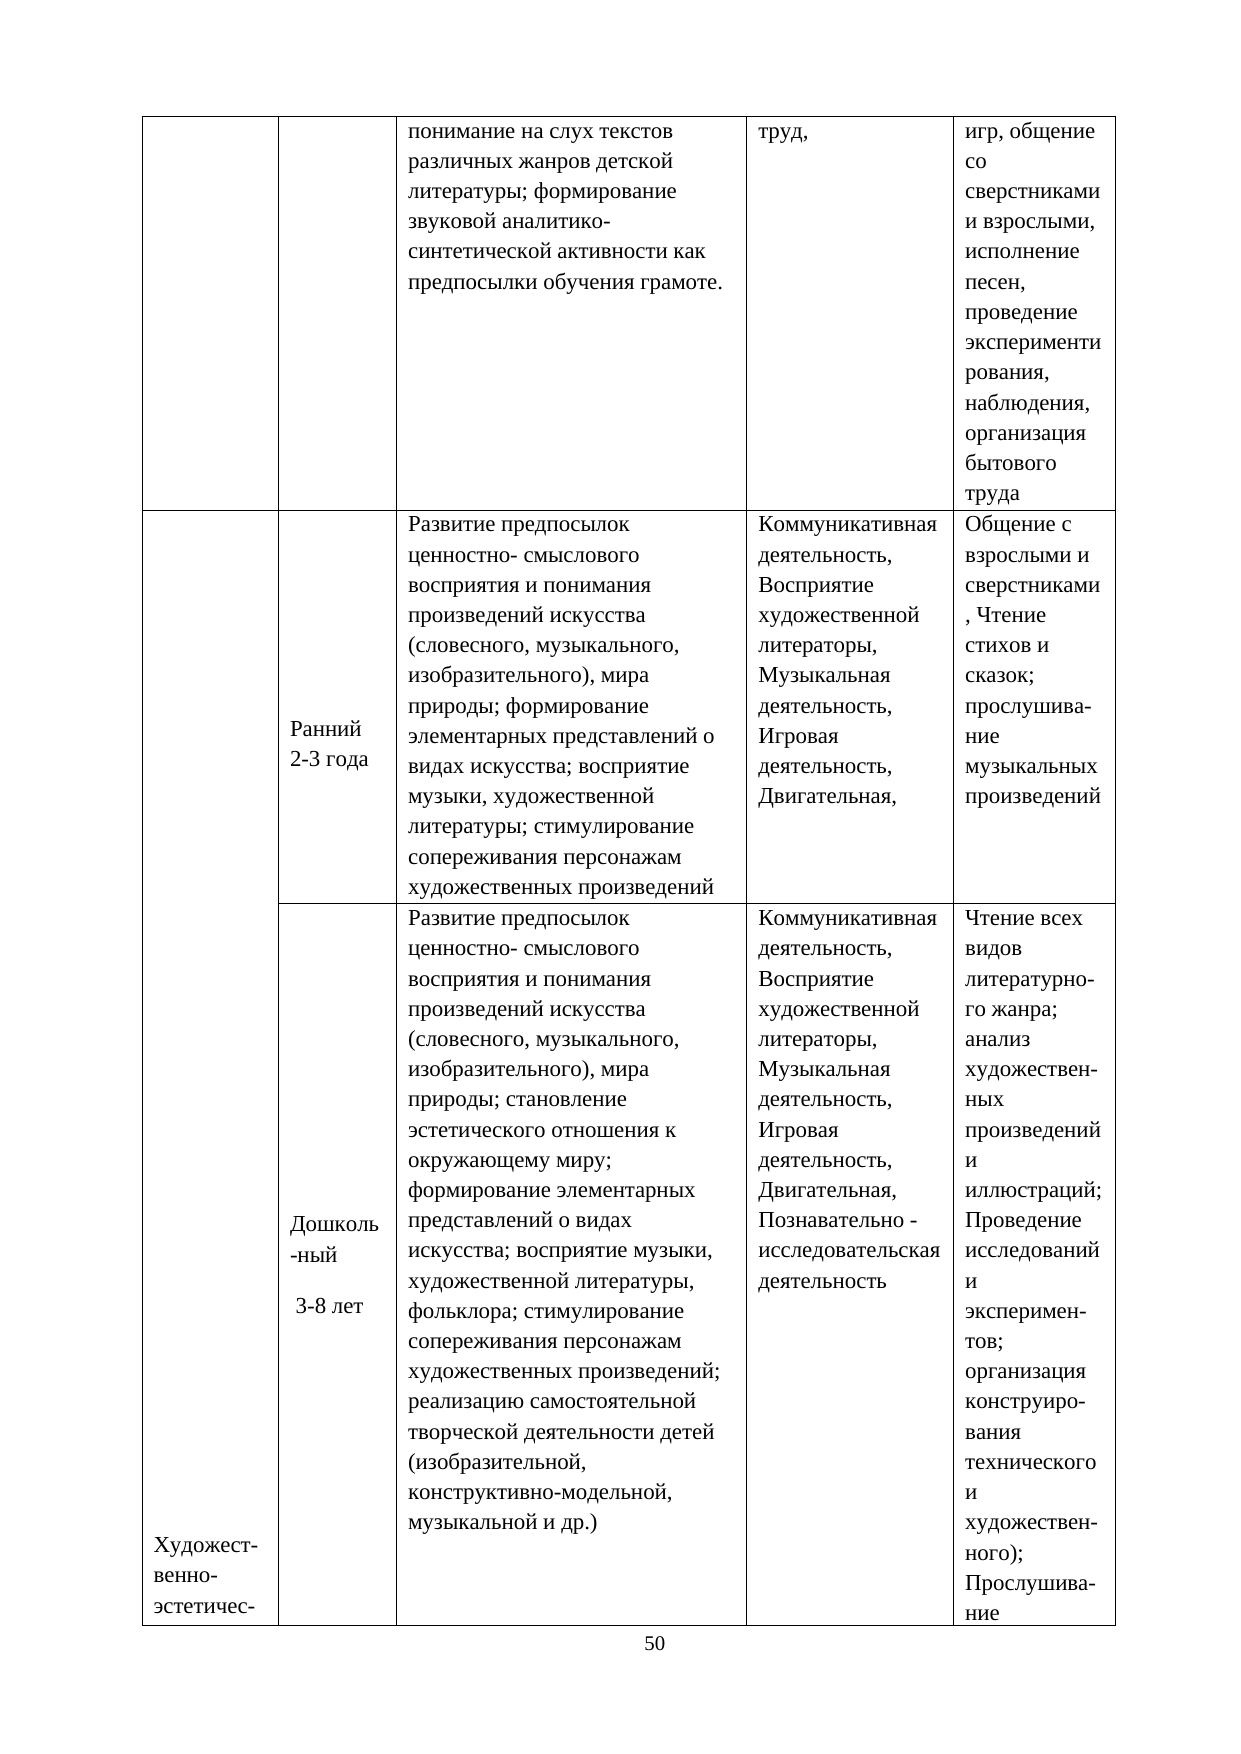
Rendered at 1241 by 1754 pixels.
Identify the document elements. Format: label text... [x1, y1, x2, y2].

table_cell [397, 117, 746, 509]
table_cell Коммуникативная деятельность, Восприятие художественной литераторы, Музыкальная деятельность, Игровая деятельность, Двигательная, [747, 511, 953, 903]
table_cell Развитие предпосылок ценностно- смыслового восприятия и понимания произведений искусства (словесного, музыкального, изобразительного), мира природы; формирование элементарных представлений о видах искусства; восприятие музыки, художественной литературы; стимулирование сопереживания персонажам художественных произведений [397, 511, 746, 903]
table_cell Общение с взрослыми и сверстниками, Чтение стихов и сказок; прослушива-ние музыкальных произведений [954, 511, 1115, 903]
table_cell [279, 117, 396, 509]
table_cell Ранний 2-3 года [279, 511, 396, 903]
table_cell Художест-венно-эстетичес-кое [143, 511, 278, 1625]
table_cell Дошколь-ный 3-8 лет [279, 904, 396, 1625]
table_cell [747, 117, 953, 509]
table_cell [747, 904, 953, 1625]
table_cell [954, 904, 1115, 1625]
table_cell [954, 117, 1115, 509]
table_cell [397, 904, 746, 1625]
